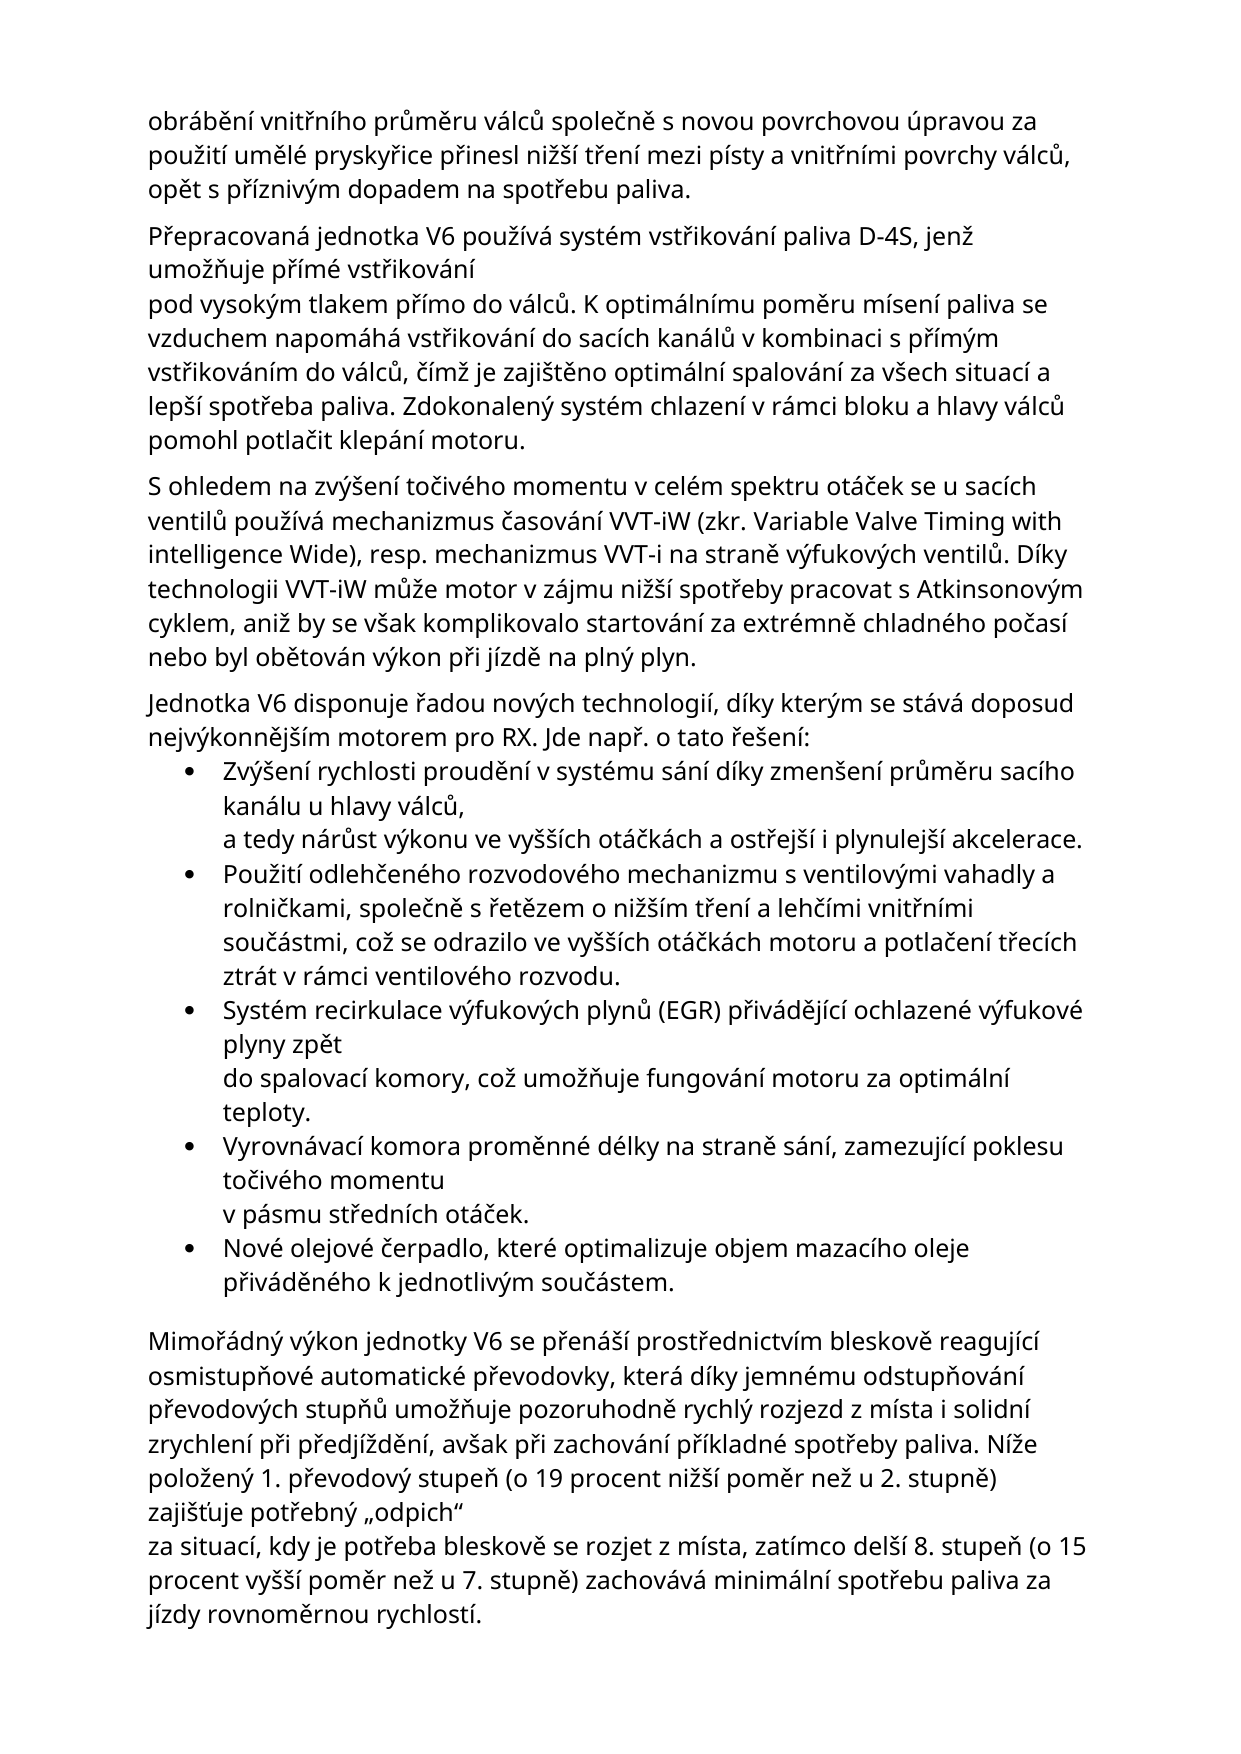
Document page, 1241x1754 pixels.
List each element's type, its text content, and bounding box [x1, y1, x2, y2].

text Mimořádný výkon jednotky V6 se přenáší prostřednictvím bleskově reagující osmistupňové automatické převodovky, která díky jemnému odstupňování převodových stupňů umožňuje pozoruhodně rychlý rozjezd z místa i solidní zrychlení při předjíždění, avšak při zachování příkladné spotřeby paliva. Níže položený 1. převodový stupeň (o 19 procent nižší poměr než u 2. stupně) zajišťuje potřebný „odpich“ za situací, kdy je potřeba bleskově se rozjet z místa, zatímco delší 8. stupeň (o 15 procent vyšší poměr než u 7. stupně) zachovává minimální spotřebu paliva za jízdy rovnoměrnou rychlostí. [148, 1324, 1093, 1631]
text Jednotka V6 disponuje řadou nových technologií, díky kterým se stává doposud nejvýkonnějším motorem pro RX. Jde např. o tato řešení: [148, 686, 1093, 754]
list Zvýšení rychlosti proudění v systému sání díky zmenšení průměru sacího kanálu u hlavy válců, a tedy nárůst výkonu ve vyšších otáčkách a ostřejší i plynulejší akcelerace. [185, 754, 1093, 856]
text S ohledem na zvýšení točivého momentu v celém spektru otáček se u sacích ventilů používá mechanizmus časování VVT-iW (zkr. Variable Valve Timing with intelligence Wide), resp. mechanizmus VVT-i na straně výfukových ventilů. Díky technologii VVT-iW může motor v zájmu nižší spotřeby pracovat s Atkinsonovým cyklem, aniž by se však komplikovalo startování za extrémně chladného počasí nebo byl obětován výkon při jízdě na plný plyn. [148, 469, 1093, 673]
list Vyrovnávací komora proměnné délky na straně sání, zamezující poklesu točivého momentu v pásmu středních otáček. [185, 1129, 1093, 1231]
list Systém recirkulace výfukových plynů (EGR) přivádějící ochlazené výfukové plyny zpět do spalovací komory, což umožňuje fungování motoru za optimální teploty. [185, 992, 1093, 1129]
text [148, 103, 1093, 206]
list Použití odlehčeného rozvodového mechanizmu s ventilovými vahadly a rolničkami, společně s řetězem o nižším tření a lehčími vnitřními součástmi, což se odrazilo ve vyšších otáčkách motoru a potlačení třecích ztrát v rámci ventilového rozvodu. [185, 856, 1093, 992]
list Nové olejové čerpadlo, které optimalizuje objem mazacího oleje přiváděného k jednotlivým součástem. [185, 1231, 1093, 1299]
text Přepracovaná jednotka V6 používá systém vstřikování paliva D-4S, jenž umožňuje přímé vstřikování pod vysokým tlakem přímo do válců. K optimálnímu poměru mísení paliva se vzduchem napomáhá vstřikování do sacích kanálů v kombinaci s přímým vstřikováním do válců, čímž je zajištěno optimální spalování za všech situací a lepší spotřeba paliva. Zdokonalený systém chlazení v rámci bloku a hlavy válců pomohl potlačit klepání motoru. [148, 218, 1093, 457]
